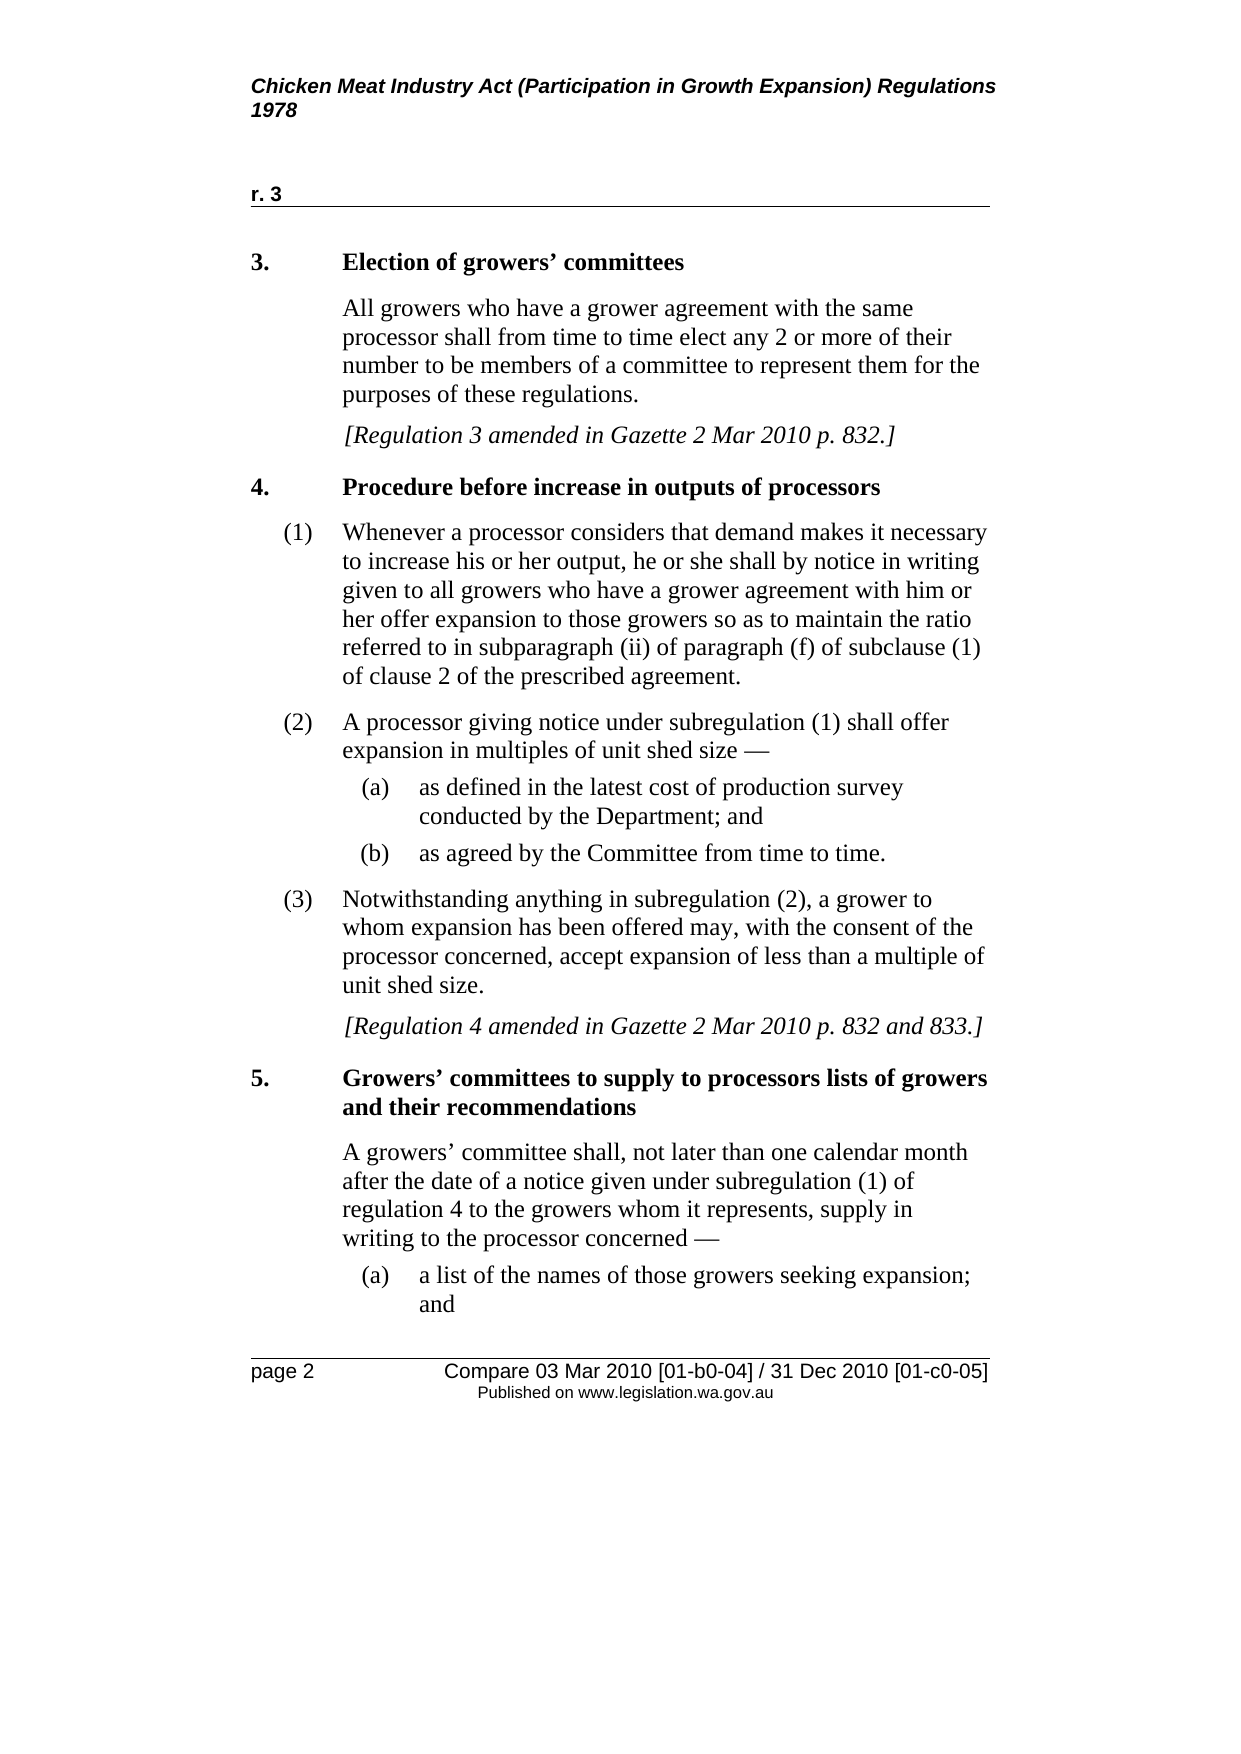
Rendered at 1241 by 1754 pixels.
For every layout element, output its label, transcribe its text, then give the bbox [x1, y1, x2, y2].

subtitle 3. Election of growers’ committees [251, 247, 990, 276]
text (2) A processor giving notice under subregulation (1) shall offer expansion in multiples of unit shed size — [251, 707, 990, 764]
text [Regulation 4 amended in Gazette 2 Mar 2010 p. 832 and 833.] [251, 1011, 990, 1040]
subtitle 5. Growers’ committees to supply to processors lists of growers and their recommendations [251, 1063, 990, 1120]
text (1) Whenever a processor considers that demand makes it necessary to increase his or her output, he or she shall by notice in writing given to all growers who have a grower agreement with him or her offer expansion to those growers so as to maintain the ratio referred to in subparagraph (ii) of paragraph (f) of subclause (1) of clause 2 of the prescribed agreement. [251, 517, 990, 690]
text [Regulation 3 amended in Gazette 2 Mar 2010 p. 832.] [251, 420, 990, 449]
text A growers’ committee shall, not later than one calendar month after the date of a notice given under subregulation (1) of regulation 4 to the growers whom it represents, supply in writing to the processor concerned — [251, 1137, 990, 1252]
text All growers who have a grower agreement with the same processor shall from time to time elect any 2 or more of their number to be members of a committee to represent them for the purposes of these regulations. [251, 293, 990, 408]
text (a) a list of the names of those growers seeking expansion; and [251, 1260, 990, 1318]
text (a) as defined in the latest cost of production survey conducted by the Department; and [251, 772, 990, 830]
subtitle 4. Procedure before increase in outputs of processors [251, 472, 990, 501]
text (b) as agreed by the Committee from time to time. [251, 838, 990, 867]
text (3) Notwithstanding anything in subregulation (2), a grower to whom expansion has been offered may, with the consent of the processor concerned, accept expansion of less than a multiple of unit shed size. [251, 884, 990, 999]
